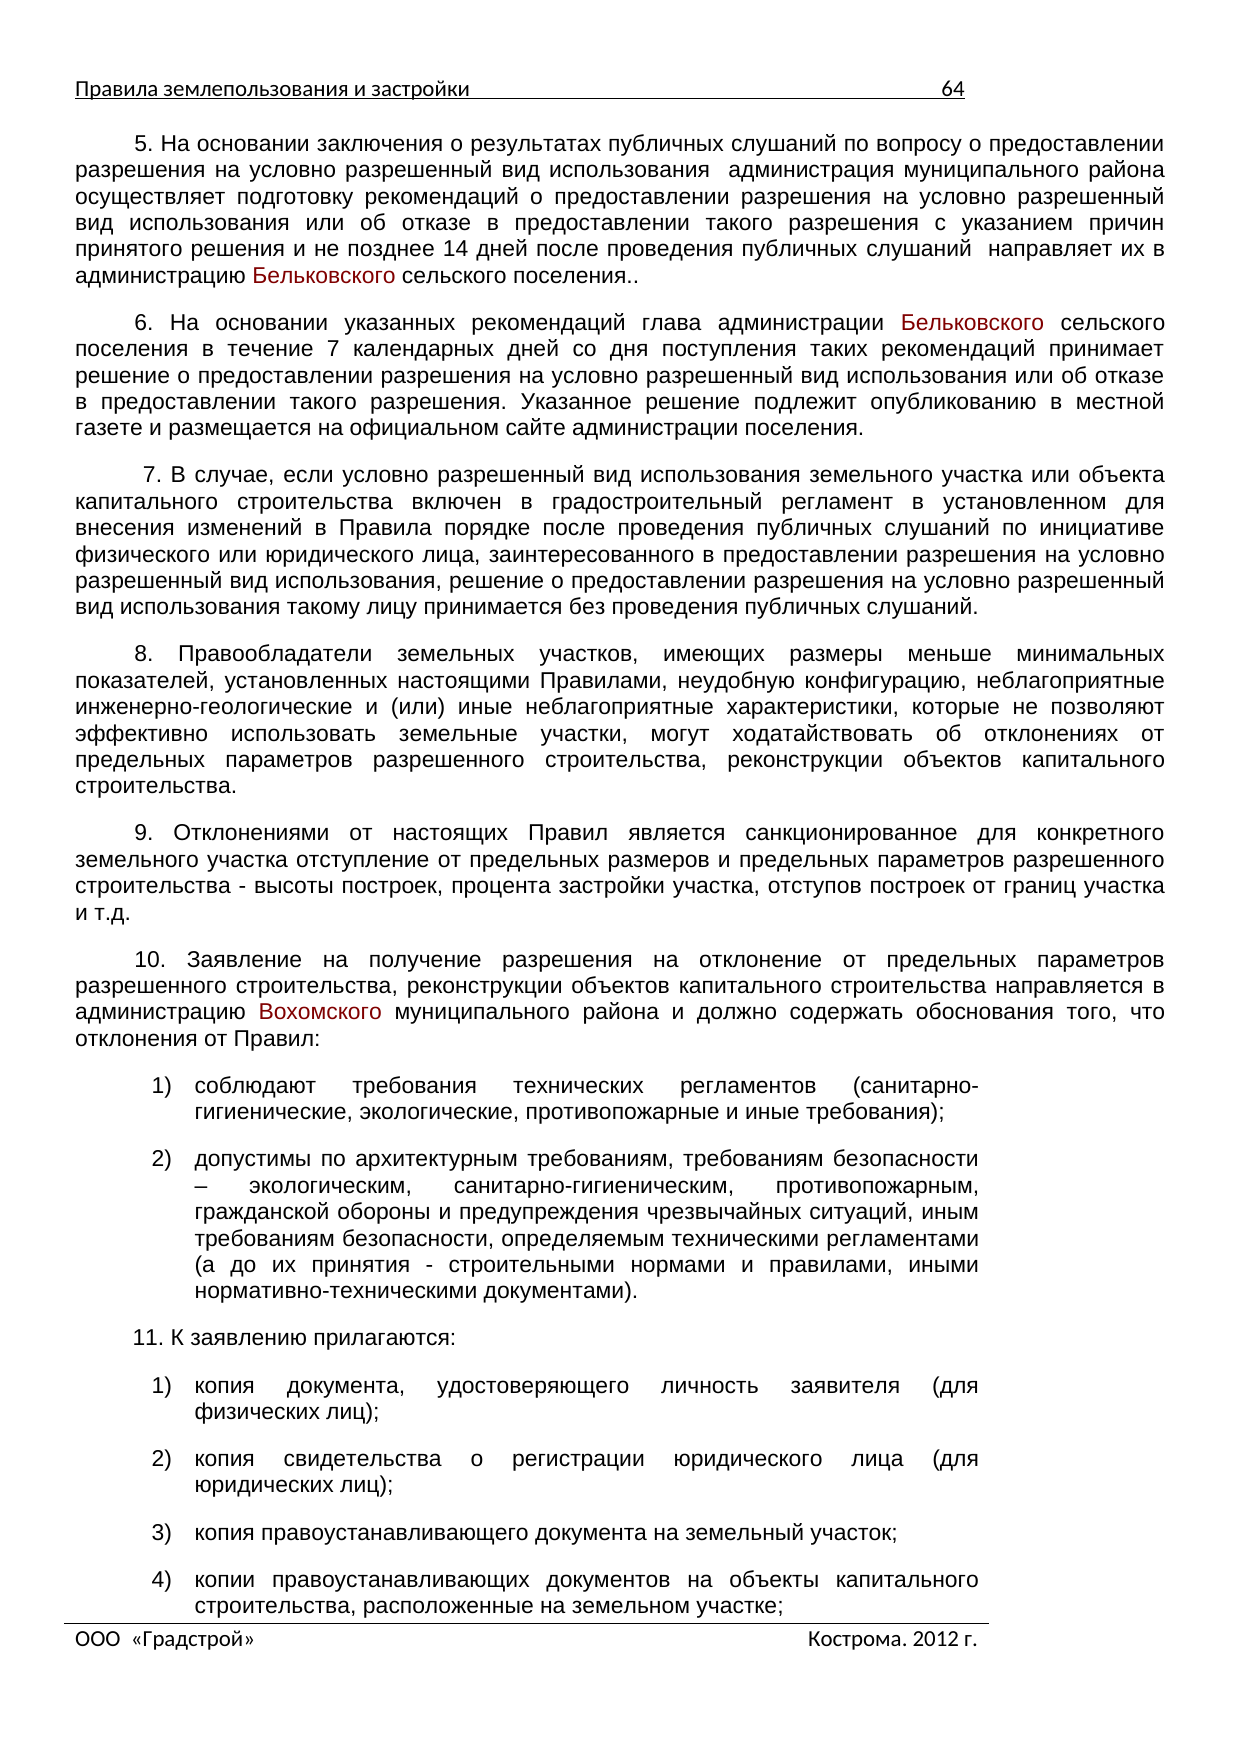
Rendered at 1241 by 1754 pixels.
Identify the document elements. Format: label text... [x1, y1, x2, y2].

table_header копия документа, удостоверяющего личность заявителя (для физических лиц); [183, 1372, 991, 1445]
table_header соблюдают требования технических регламентов (санитарно-гигиенические, экологические, противопожарные и иные требования); [183, 1072, 991, 1145]
text 6. На основании указанных рекомендаций глава администрации Бельковского сельского поселения в течение 7 календарных дней со дня поступления таких рекомендаций принимает решение о предоставлении разрешения на условно разрешенный вид использования или об отказе в предоставлении такого разрешения. Указанное решение подлежит опубликованию в местной газете и размещается на официальном сайте администрации поселения. [75, 309, 1165, 441]
table_cell 2) [64, 1445, 183, 1519]
table_cell допустимы по архитектурным требованиям, требованиям безопасности – экологическим, санитарно-гигиеническим, противопожарным, гражданской обороны и предупреждения чрезвычайных ситуаций, иным требованиям безопасности, определяемым техническими регламентами (а до их принятия - строительными нормами и правилами, иными нормативно-техническими документами). [183, 1145, 991, 1324]
table_cell 3) [64, 1519, 183, 1566]
table_cell 4) [64, 1566, 183, 1618]
text 11. К заявлению прилагаются: [75, 1324, 1165, 1351]
text 9. Отклонениями от настоящих Правил является санкционированное для конкретного земельного участка отступление от предельных размеров и предельных параметров разрешенного строительства - высоты построек, процента застройки участка, отступов построек от границ участка и т.д. [75, 819, 1165, 925]
table_cell копия свидетельства о регистрации юридического лица (для юридических лиц); [183, 1445, 991, 1519]
text 8. Правообладатели земельных участков, имеющих размеры меньше минимальных показателей, установленных настоящими Правилами, неудобную конфигурацию, неблагоприятные инженерно-геологические и (или) иные неблагоприятные характеристики, которые не позволяют эффективно использовать земельные участки, могут ходатайствовать об отклонениях от предельных параметров разрешенного строительства, реконструкции объектов капитального строительства. [75, 640, 1165, 798]
text 7. В случае, если условно разрешенный вид использования земельного участка или объекта капитального строительства включен в градостроительный регламент в установленном для внесения изменений в Правила порядке после проведения публичных слушаний по инициативе физического или юридического лица, заинтересованного в предоставлении разрешения на условно разрешенный вид использования, решение о предоставлении разрешения на условно разрешенный вид использования такому лицу принимается без проведения публичных слушаний. [75, 461, 1165, 619]
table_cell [183, 1566, 991, 1618]
table_cell копия правоустанавливающего документа на земельный участок; [183, 1519, 991, 1566]
table_header 1) [64, 1072, 183, 1145]
text 5. На основании заключения о результатах публичных слушаний по вопросу о предоставлении разрешения на условно разрешенный вид использования администрация муниципального района осуществляет подготовку рекомендаций о предоставлении разрешения на условно разрешенный вид использования или об отказе в предоставлении такого разрешения с указанием причин принятого решения и не позднее 14 дней после проведения публичных слушаний направляет их в администрацию Бельковского сельского поселения.. [75, 130, 1165, 288]
table_header 1) [64, 1372, 183, 1445]
table_cell 2) [64, 1145, 183, 1324]
text 10. Заявление на получение разрешения на отклонение от предельных параметров разрешенного строительства, реконструкции объектов капитального строительства направляется в администрацию Вохомского муниципального района и должно содержать обоснования того, что отклонения от Правил: [75, 946, 1165, 1051]
